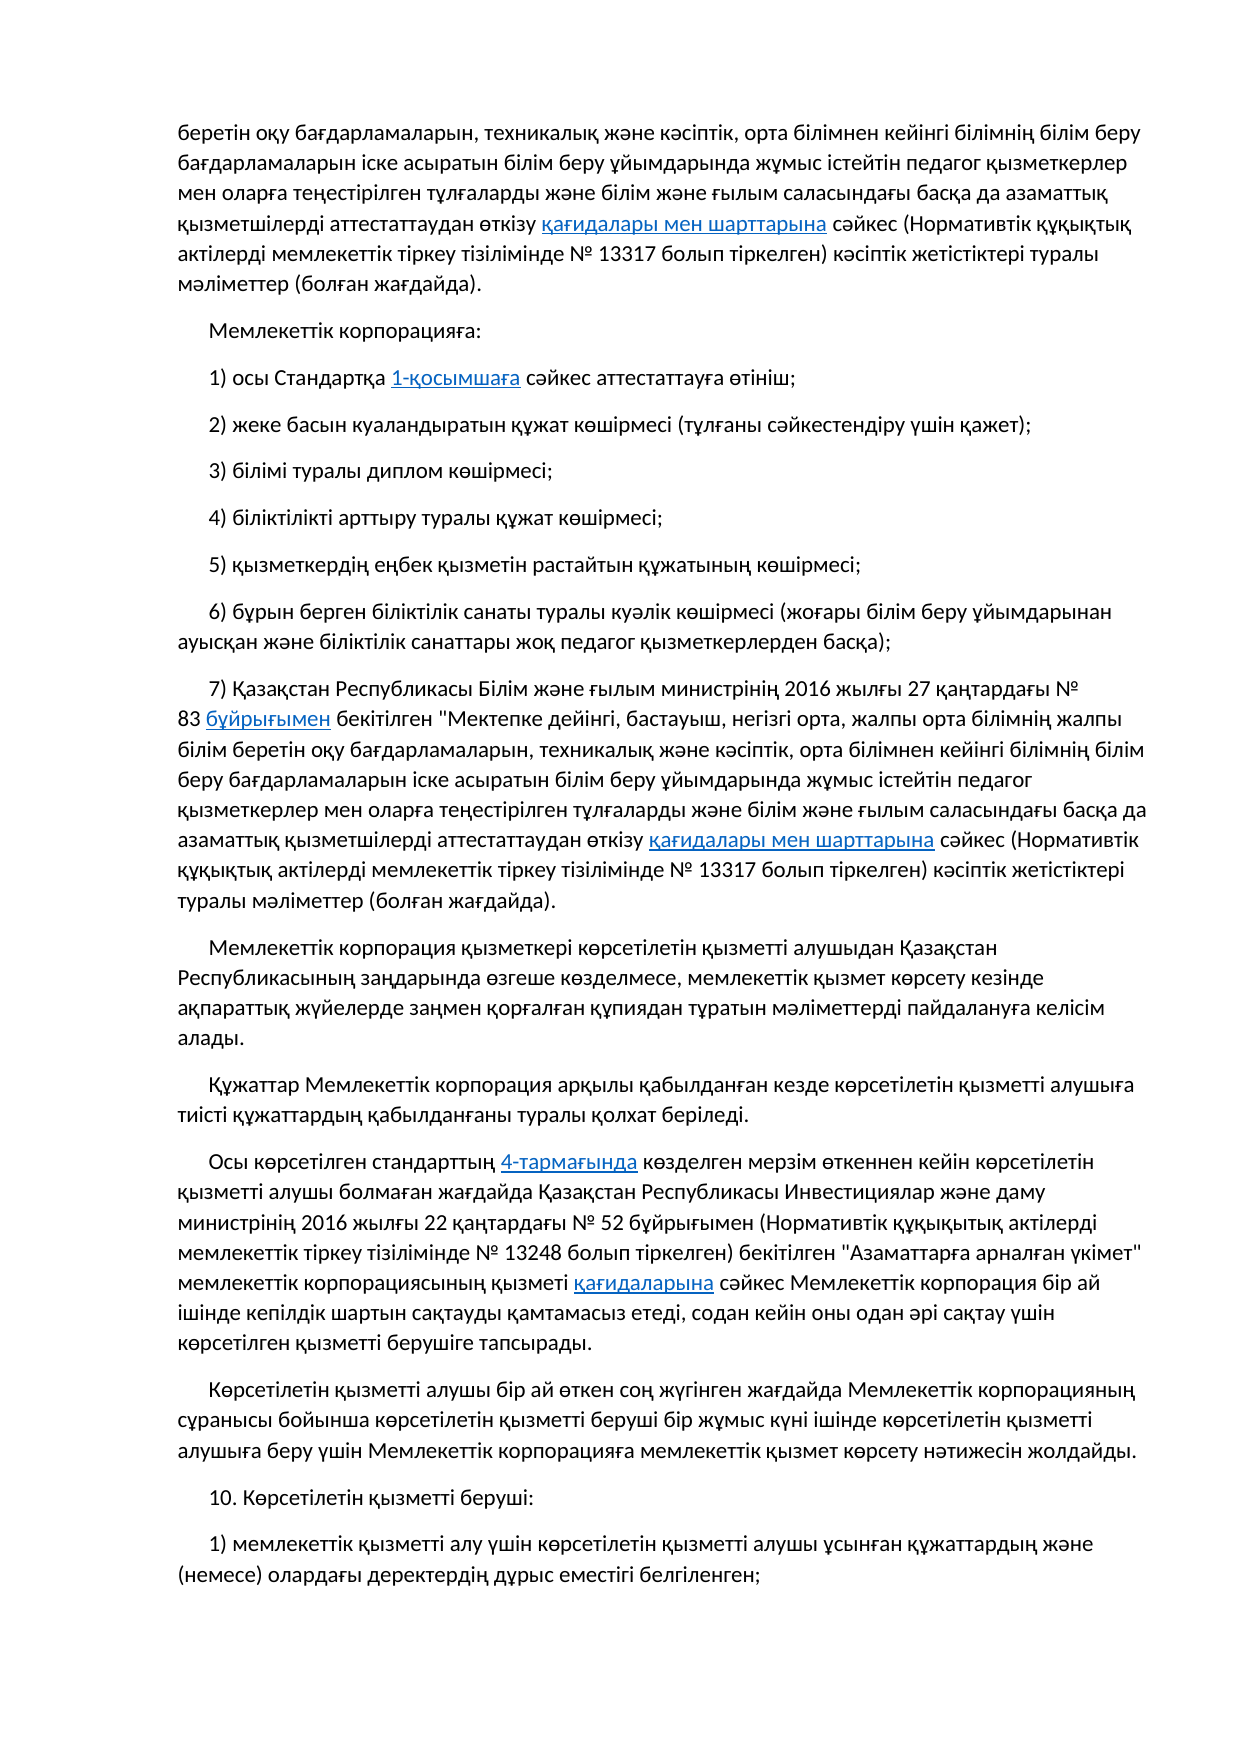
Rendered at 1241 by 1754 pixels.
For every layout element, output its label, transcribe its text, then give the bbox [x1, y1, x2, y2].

text 10. Көрсетілетін қызметті беруші: [177, 1483, 1152, 1511]
text 6) бұрын берген біліктілік санаты туралы куәлік көшірмесі (жоғары білім беру ұйымдарынан ауысқан және біліктілік санаттары жоқ педагог қызметкерлерден басқа); [177, 597, 1152, 656]
text 5) қызметкердің еңбек қызметін растайтын құжатының көшірмесі; [177, 550, 1152, 578]
text Мемлекеттік корпорация қызметкері көрсетілетін қызметті алушыдан Қазақстан Республикасының заңдарында өзгеше көзделмесе, мемлекеттік қызмет көрсету кезінде ақпараттық жүйелерде заңмен қорғалған құпиядан тұратын мәліметтерді пайдалануға келісім алады. [177, 933, 1152, 1051]
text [177, 118, 1152, 297]
text Мемлекеттік корпорацияға: [177, 316, 1152, 344]
text 4) біліктілікті арттыру туралы құжат көшірмесі; [177, 503, 1152, 532]
text Көрсетілетін қызметті алушы бір ай өткен соң жүгінген жағдайда Мемлекеттік корпорацияның сұранысы бойынша көрсетілетін қызметті беруші бір жұмыс күні ішінде көрсетілетін қызметті алушыға беру үшін Мемлекеттік корпорацияға мемлекеттік қызмет көрсету нәтижесін жолдайды. [177, 1375, 1152, 1464]
text 1) мемлекеттік қызметті алу үшін көрсетілетін қызметті алушы ұсынған құжаттардың және (немесе) олардағы деректердің дұрыс еместігі белгіленген; [177, 1529, 1152, 1588]
text Осы көрсетілген стандарттың 4-тармағында көзделген мерзім өткеннен кейін көрсетілетін қызметті алушы болмаған жағдайда Қазақстан Республикасы Инвестициялар және даму министрінің 2016 жылғы 22 қаңтардағы № 52 бұйрығымен (Нормативтік құқықытық актілерді мемлекеттік тіркеу тізілімінде № 13248 болып тіркелген) бекітілген "Азаматтарға арналған үкімет" мемлекеттік корпорациясының қызметі қағидаларына сәйкес Мемлекеттік корпорация бір ай ішінде кепілдік шартын сақтауды қамтамасыз етеді, содан кейін оны одан әрі сақтау үшін көрсетілген қызметті берушіге тапсырады. [177, 1147, 1152, 1357]
text 1) осы Стандартқа 1-қосымшаға сәйкес аттестаттауға өтініш; [177, 363, 1152, 391]
text Құжаттар Мемлекеттік корпорация арқылы қабылданған кезде көрсетілетін қызметті алушыға тиісті құжаттардың қабылданғаны туралы қолхат беріледі. [177, 1070, 1152, 1128]
text 2) жеке басын куаландыратын құжат көшірмесі (тұлғаны сәйкестендіру үшін қажет); [177, 410, 1152, 438]
text 3) білімі туралы диплом көшірмесі; [177, 457, 1152, 485]
